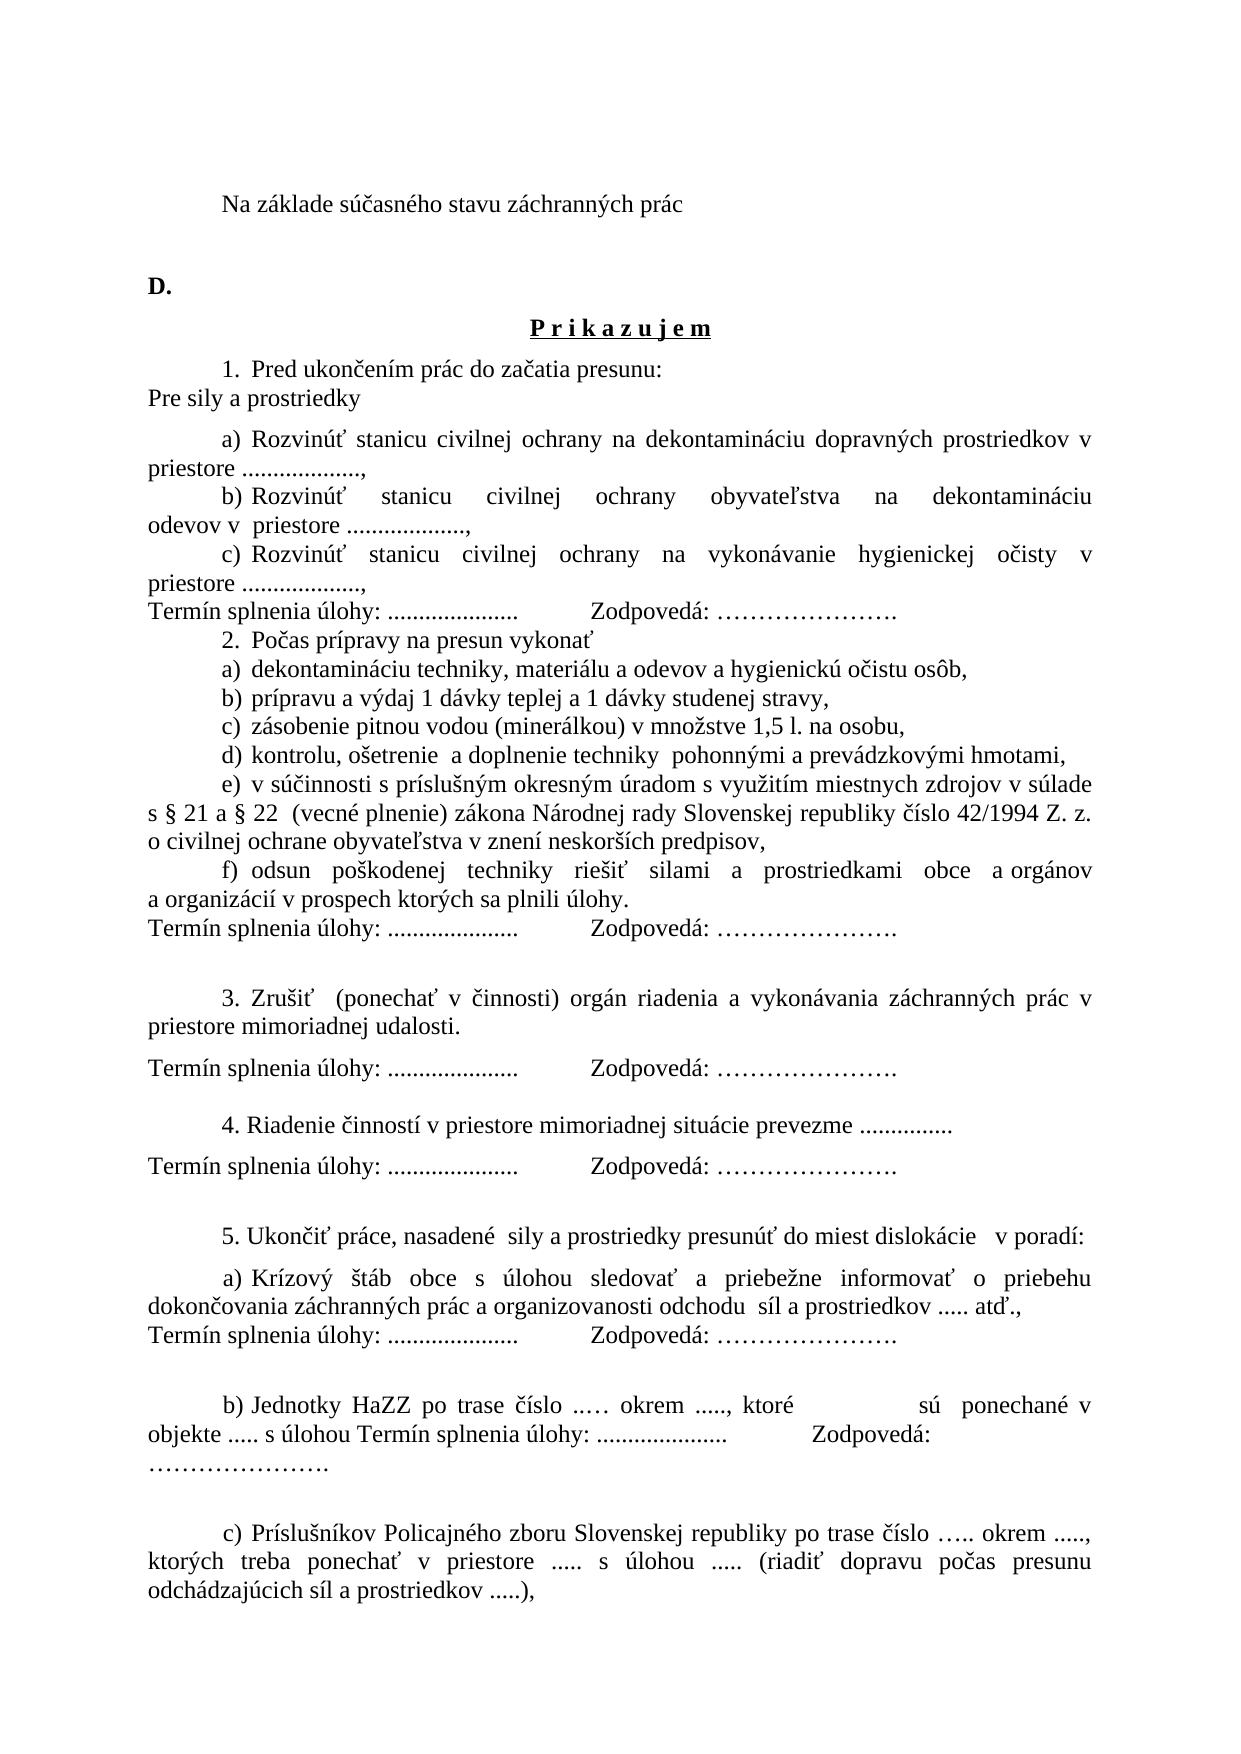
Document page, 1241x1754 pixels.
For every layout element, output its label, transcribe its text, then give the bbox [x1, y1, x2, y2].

text 4. Riadenie činností v priestore mimoriadnej situácie prevezme ............... [148, 1110, 1093, 1139]
list Jednotky HaZZ po trase číslo ..… okrem ....., ktoré sú ponechané v objekte ..... s úlohou Termín splnenia úlohy: ..................... Zodpovedá: …………………. [148, 1390, 1093, 1476]
list v súčinnosti s príslušným okresným úradom s využitím miestnych zdrojov v súlade s § § 22 (vecné plnenie) zákona Národnej rady Slovenskej republiky číslo 42/1994 Z. z. o civilnej ochrane obyvateľstva v znení neskorších predpisov, [148, 769, 1093, 855]
text Termín splnenia úlohy: ..................... Zodpovedá: …………………. [148, 1053, 1093, 1081]
list Krízový štáb obce s úlohou sledovať a priebežne informovať o priebehu dokončovania záchranných prác a organizovanosti odchodu síl a prostriedkov ..... atď., [148, 1263, 1093, 1320]
text P r i k a z u j e m [148, 313, 1093, 341]
text Termín splnenia úlohy: ..................... Zodpovedá: …………………. [148, 1320, 1093, 1349]
list dekontamináciu techniky, materiálu a odevov a hygienickú očistu osôb, [148, 654, 1093, 683]
list prípravu a výdaj 1 dávky teplej a 1 dávky studenej stravy, [148, 683, 1093, 711]
list Rozvinúť stanicu civilnej ochrany na vykonávanie hygienickej očisty v priestore ..................., [148, 539, 1093, 596]
text Termín splnenia úlohy: ..................... Zodpovedá: …………………. [148, 913, 1093, 941]
list Pred ukončením prác do začatia presunu: [148, 354, 1093, 383]
list odsun poškodenej techniky riešiť silami a prostriedkami obce a orgánov a organizácií v prospech ktorých sa plnili úlohy. [148, 855, 1093, 913]
text D. [148, 271, 1093, 300]
list Rozvinúť stanicu civilnej ochrany obyvateľstva na dekontamináciu odevov v priestore ..................., [148, 481, 1093, 539]
text Pre sily a prostriedky [148, 383, 1093, 411]
list kontrolu, ošetrenie a doplnenie techniky pohonnými a prevádzkovými hmotami, [148, 740, 1093, 769]
text Termín splnenia úlohy: ..................... Zodpovedá: …………………. [148, 596, 1093, 625]
list Príslušníkov Policajného zboru Slovenskej republiky po trase číslo ….. okrem ....., ktorých treba ponechať v priestore ..... s úlohou ..... (riadiť dopravu počas presunu odchádzajúcich síl a prostriedkov .....), [148, 1518, 1093, 1604]
list Rozvinúť stanicu civilnej ochrany na dekontamináciu dopravných prostriedkov v priestore ..................., [148, 424, 1093, 481]
text 3. Zrušiť (ponechať v činnosti) orgán riadenia a vykonávania záchranných prác v priestore mimoriadnej udalosti. [148, 983, 1093, 1040]
text Na základe súčasného stavu záchranných prác [148, 189, 1093, 218]
list zásobenie pitnou vodou (minerálkou) v množstve . na osobu, [148, 711, 1093, 740]
list Počas prípravy na presun vykonať [148, 625, 1093, 654]
text Termín splnenia úlohy: ..................... Zodpovedá: …………………. [148, 1151, 1093, 1180]
text 5. Ukončiť práce, nasadené sily a prostriedky presunúť do miest dislokácie v poradí: [148, 1221, 1093, 1250]
